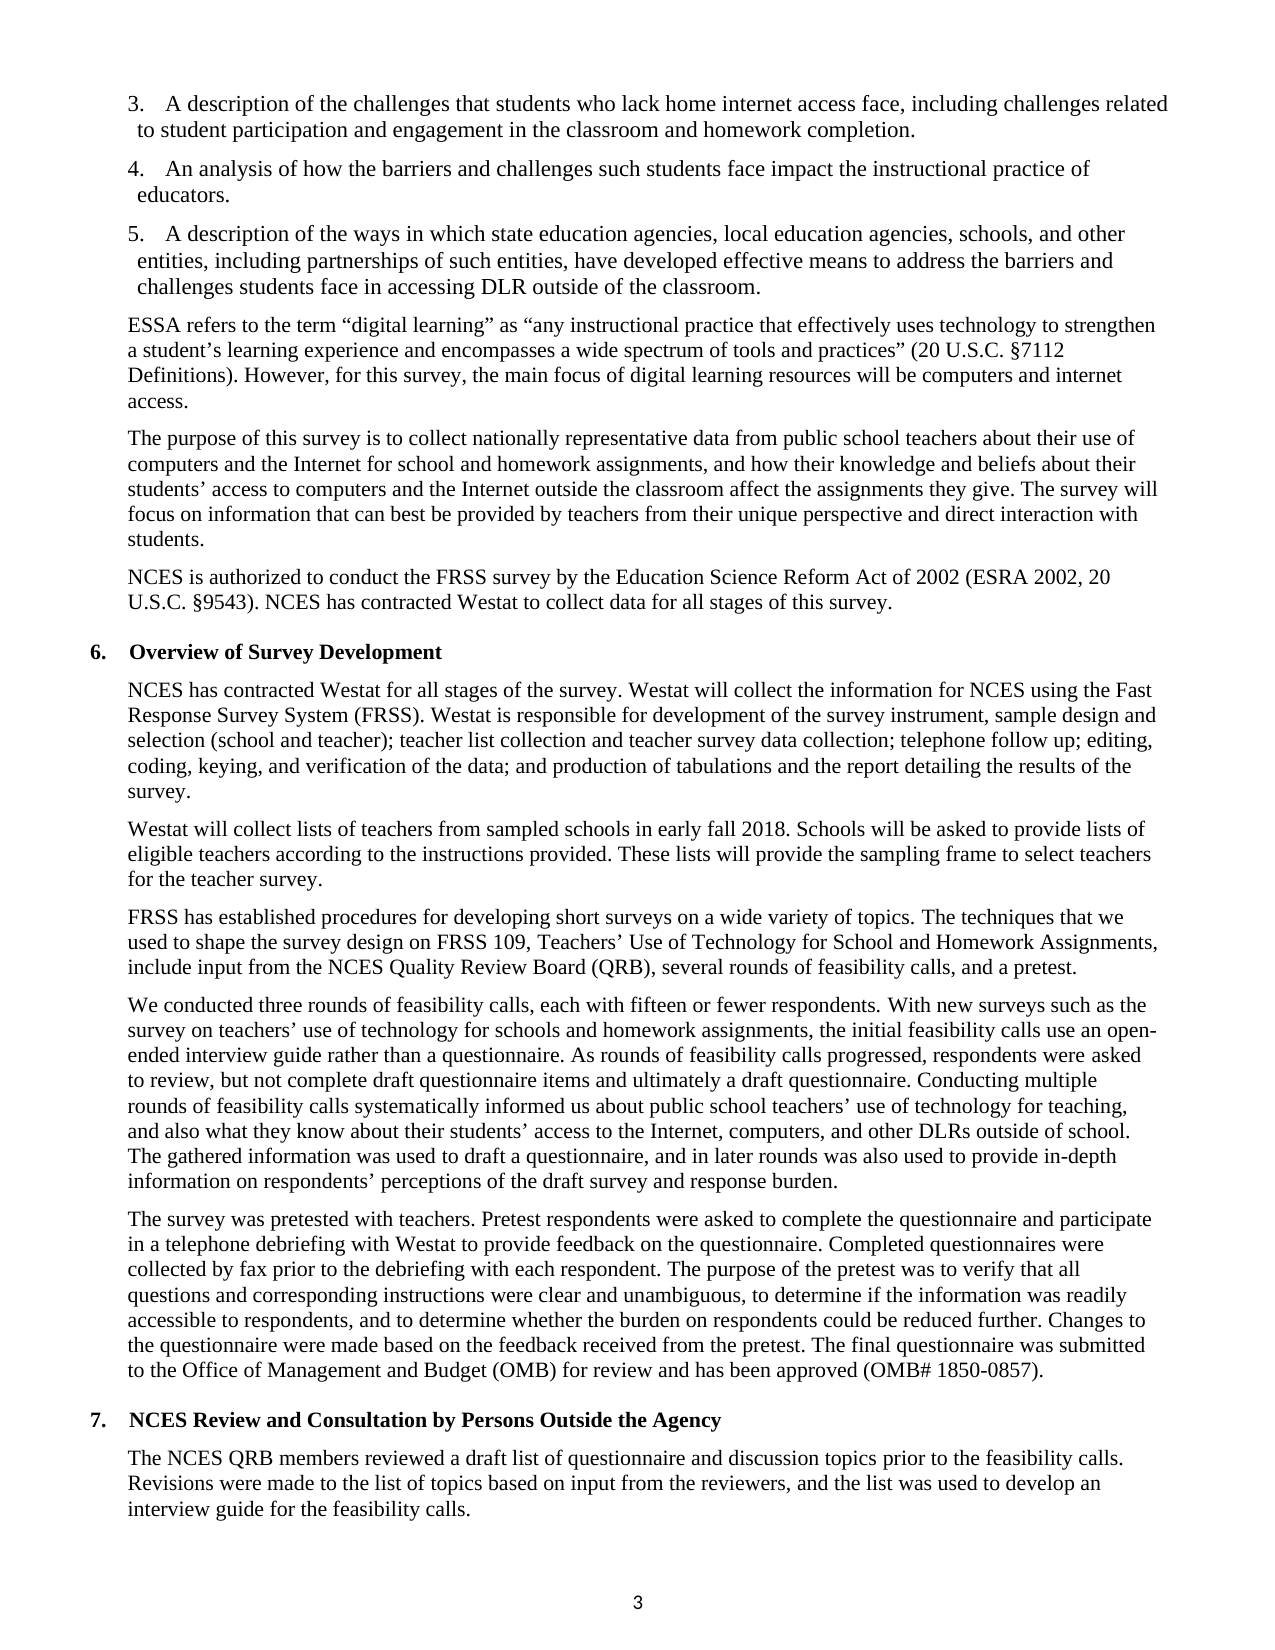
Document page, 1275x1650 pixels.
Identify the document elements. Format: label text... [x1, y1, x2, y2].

text The purpose of this survey is to collect nationally representative data from public school teachers about their use of computers and the Internet for school and homework assignments, and how their knowledge and beliefs about their students’ access to computers and the Internet outside the classroom affect the assignments they give. The survey will focus on information that can best be provided by teachers from their unique perspective and direct interaction with students. [127, 425, 1162, 551]
subtitle NCES Review and Consultation by Persons Outside the Agency [90, 1407, 1185, 1433]
text We conducted three rounds of feasibility calls, each with fifteen or fewer respondents. With new surveys such as the survey on teachers’ use of technology for schools and homework assignments, the initial feasibility calls use an open-ended interview guide rather than a questionnaire. As rounds of feasibility calls progressed, respondents were asked to review, but not complete draft questionnaire items and ultimately a draft questionnaire. Conducting multiple rounds of feasibility calls systematically informed us about public school teachers’ use of technology for teaching, and also what they know about their students’ access to the Internet, computers, and other DLRs outside of school. The gathered information was used to draft a questionnaire, and in later rounds was also used to provide in-depth information on respondents’ perceptions of the draft survey and response burden. [127, 992, 1162, 1193]
list An analysis of how the barriers and challenges such students face impact the instructional practice of educators. [127, 155, 1185, 208]
text ESSA refers to the term “digital learning” as “any instructional practice that effectively uses technology to strengthen a student’s learning experience and encompasses a wide spectrum of tools and practices” (20 U.S.C. §7112 Definitions). However, for this survey, the main focus of digital learning resources will be computers and internet access. [127, 312, 1162, 413]
text NCES has contracted Westat for all stages of the survey. Westat will collect the information for NCES using the Fast Response Survey System (FRSS). Westat is responsible for development of the survey instrument, sample design and selection (school and teacher); teacher list collection and teacher survey data collection; telephone follow up; editing, coding, keying, and verification of the data; and production of tabulations and the report detailing the results of the survey. [127, 677, 1162, 803]
text The NCES QRB members reviewed a draft list of questionnaire and discussion topics prior to the feasibility calls. Revisions were made to the list of topics based on input from the reviewers, and the list was used to develop an interview guide for the feasibility calls. [127, 1445, 1162, 1521]
subtitle Overview of Survey Development [90, 639, 1185, 664]
text Westat will collect lists of teachers from sampled schools in early fall 2018. Schools will be asked to provide lists of eligible teachers according to the instructions provided. These lists will provide the sampling frame to select teachers for the teacher survey. [127, 816, 1162, 891]
text The survey was pretested with teachers. Pretest respondents were asked to complete the questionnaire and participate in a telephone debriefing with Westat to provide feedback on the questionnaire. Completed questionnaires were collected by fax prior to the debriefing with each respondent. The purpose of the pretest was to verify that all questions and corresponding instructions were clear and unambiguous, to determine if the information was readily accessible to respondents, and to determine whether the burden on respondents could be reduced further. Changes to the questionnaire were made based on the feedback received from the pretest. The final questionnaire was submitted to the Office of Management and Budget (OMB) for review and has been approved (OMB# 1850-0857). [127, 1206, 1162, 1382]
text FRSS has established procedures for developing short surveys on a wide variety of topics. The techniques that we used to shape the survey design on FRSS 109, Teachers’ Use of Technology for School and Homework Assignments, include input from the NCES Quality Review Board (QRB), several rounds of feasibility calls, and a pretest. [127, 904, 1162, 979]
list A description of the ways in which state education agencies, local education agencies, schools, and other entities, including partnerships of such entities, have developed effective means to address the barriers and challenges students face in accessing DLR outside of the classroom. [127, 220, 1185, 299]
list A description of the challenges that students who lack home internet access face, including challenges related to student participation and engagement in the classroom and homework completion. [127, 90, 1185, 143]
text NCES is authorized to conduct the FRSS survey by the Education Science Reform Act of 2002 (ESRA 2002, 20 U.S.C. §9543). NCES has contracted Westat to collect data for all stages of this survey. [127, 564, 1162, 614]
